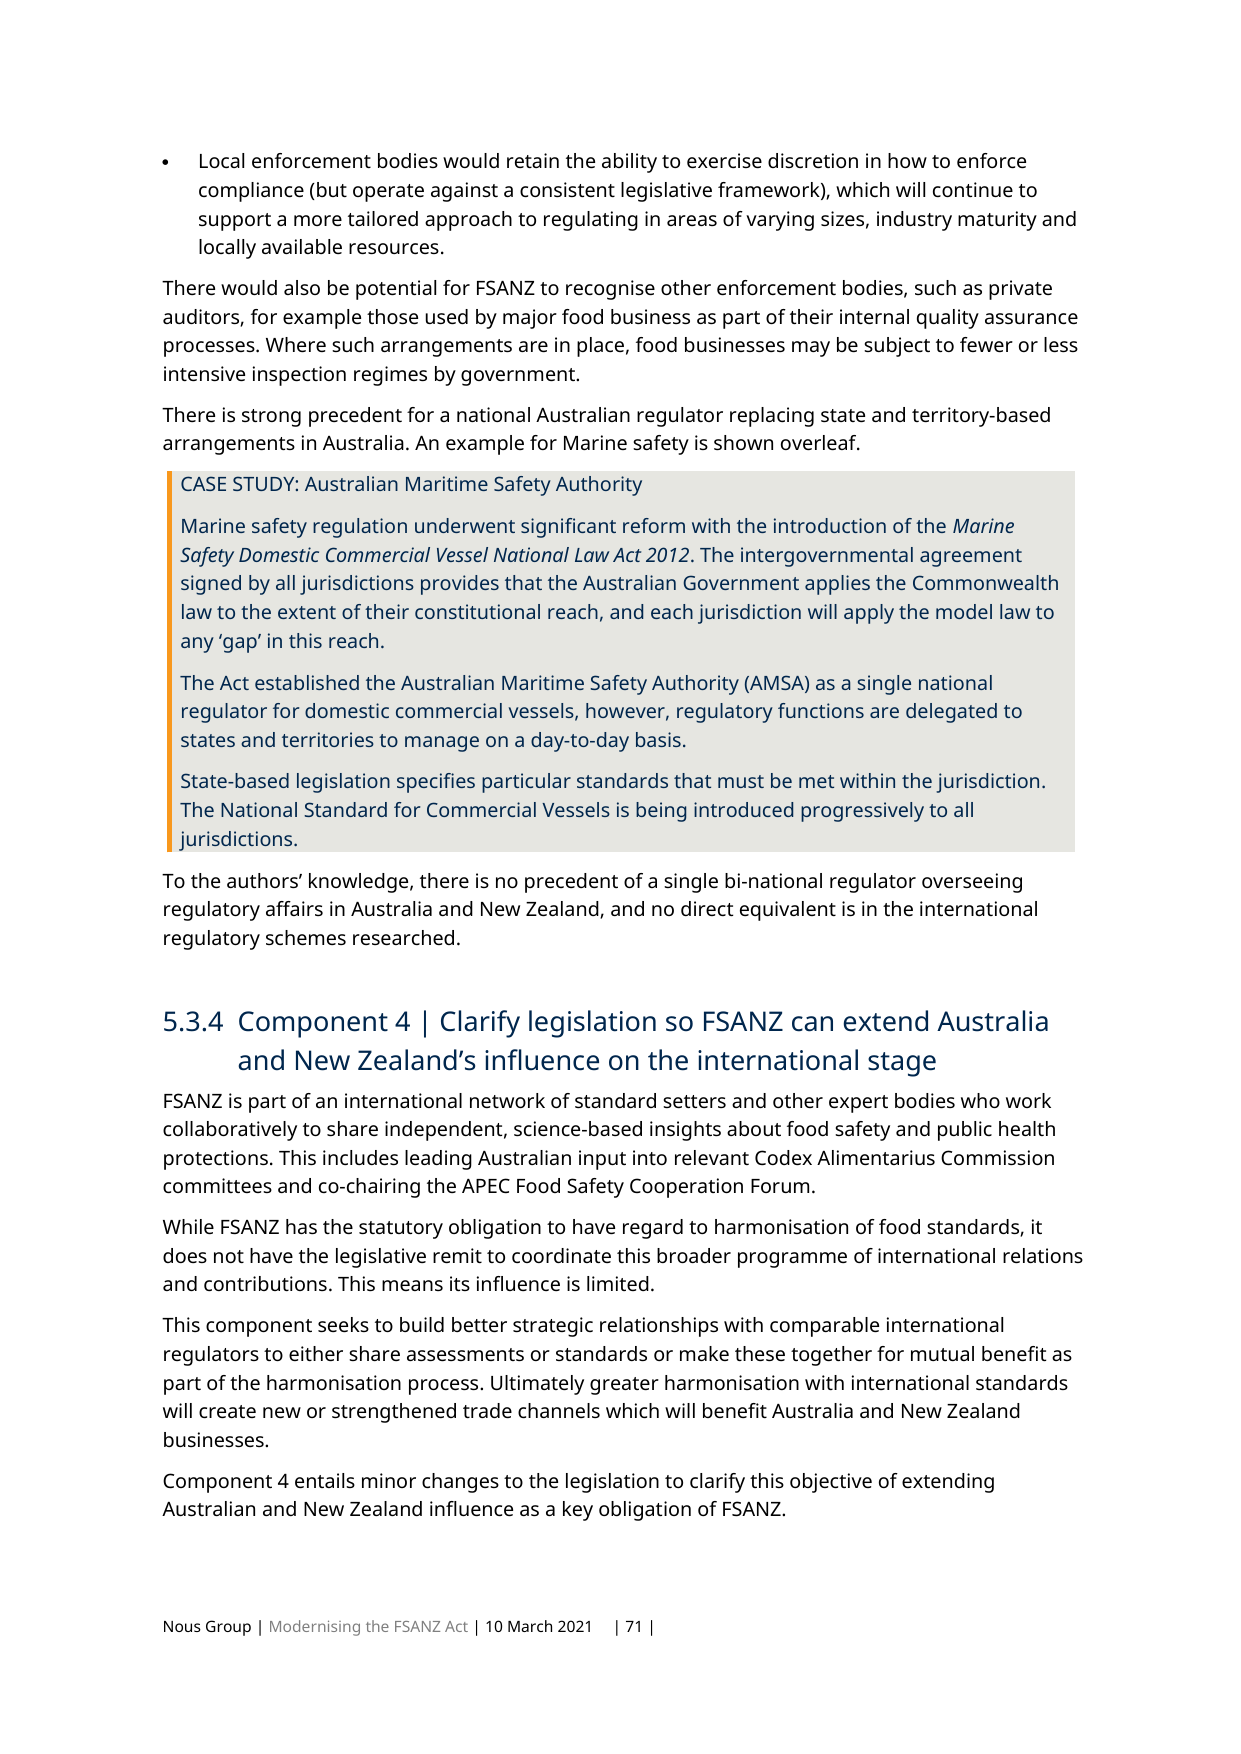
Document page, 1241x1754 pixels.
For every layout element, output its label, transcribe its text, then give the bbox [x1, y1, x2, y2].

text Marine safety regulation underwent significant reform with the introduction of the Marine Safety Domestic Commercial Vessel National Law Act 2012. The intergovernmental agreement signed by all jurisdictions provides that the Australian Government applies the Commonwealth law to the extent of their constitutional reach, and each jurisdiction will apply the model law to any ‘gap’ in this reach. [172, 512, 1075, 654]
text CASE STUDY: Australian Maritime Safety Authority [172, 471, 1075, 498]
text Component 4 entails minor changes to the legislation to clarify this objective of extending Australian and New Zealand influence as a key obligation of FSANZ. [162, 1467, 1092, 1522]
text Local enforcement bodies would retain the ability to exercise discretion in how to enforce compliance (but operate against a consistent legislative framework), which will continue to support a more tailored approach to regulating in areas of varying sizes, industry maturity and locally available resources. [162, 148, 1092, 260]
text The Act established the Australian Maritime Safety Authority (AMSA) as a single national regulator for domestic commercial vessels, however, regulatory functions are delegated to states and territories to manage on a day-to-day basis. [172, 669, 1075, 753]
subtitle Component 4 | Clarify legislation so FSANZ can extend Australia and New Zealand’s influence on the international stage [162, 1002, 1092, 1078]
text There is strong precedent for a national Australian regulator replacing state and territory-based arrangements in Australia. An example for Marine safety is shown overleaf. [162, 401, 1092, 457]
text To the authors’ knowledge, there is no precedent of a single bi-national regulator overseeing regulatory affairs in Australia and New Zealand, and no direct equivalent is in the international regulatory schemes researched. [162, 867, 1092, 951]
text State-based legislation specifies particular standards that must be met within the jurisdiction. The National Standard for Commercial Vessels is being introduced progressively to all jurisdictions. [172, 768, 1075, 852]
text While FSANZ has the statutory obligation to have regard to harmonisation of food standards, it does not have the legislative remit to coordinate this broader programme of international relations and contributions. This means its influence is limited. [162, 1213, 1092, 1298]
text This component seeks to build better strategic relationships with comparable international regulators to either share assessments or standards or make these together for mutual benefit as part of the harmonisation process. Ultimately greater harmonisation with international standards will create new or strengthened trade channels which will benefit Australia and New Zealand businesses. [162, 1312, 1092, 1453]
text There would also be potential for FSANZ to recognise other enforcement bodies, such as private auditors, for example those used by major food business as part of their internal quality assurance processes. Where such arrangements are in place, food businesses may be subject to fewer or less intensive inspection regimes by government. [162, 274, 1092, 387]
text FSANZ is part of an international network of standard setters and other expert bodies who work collaboratively to share independent, science-based insights about food safety and public health protections. This includes leading Australian input into relevant Codex Alimentarius Commission committees and co-chairing the APEC Food Safety Cooperation Forum. [162, 1087, 1092, 1199]
